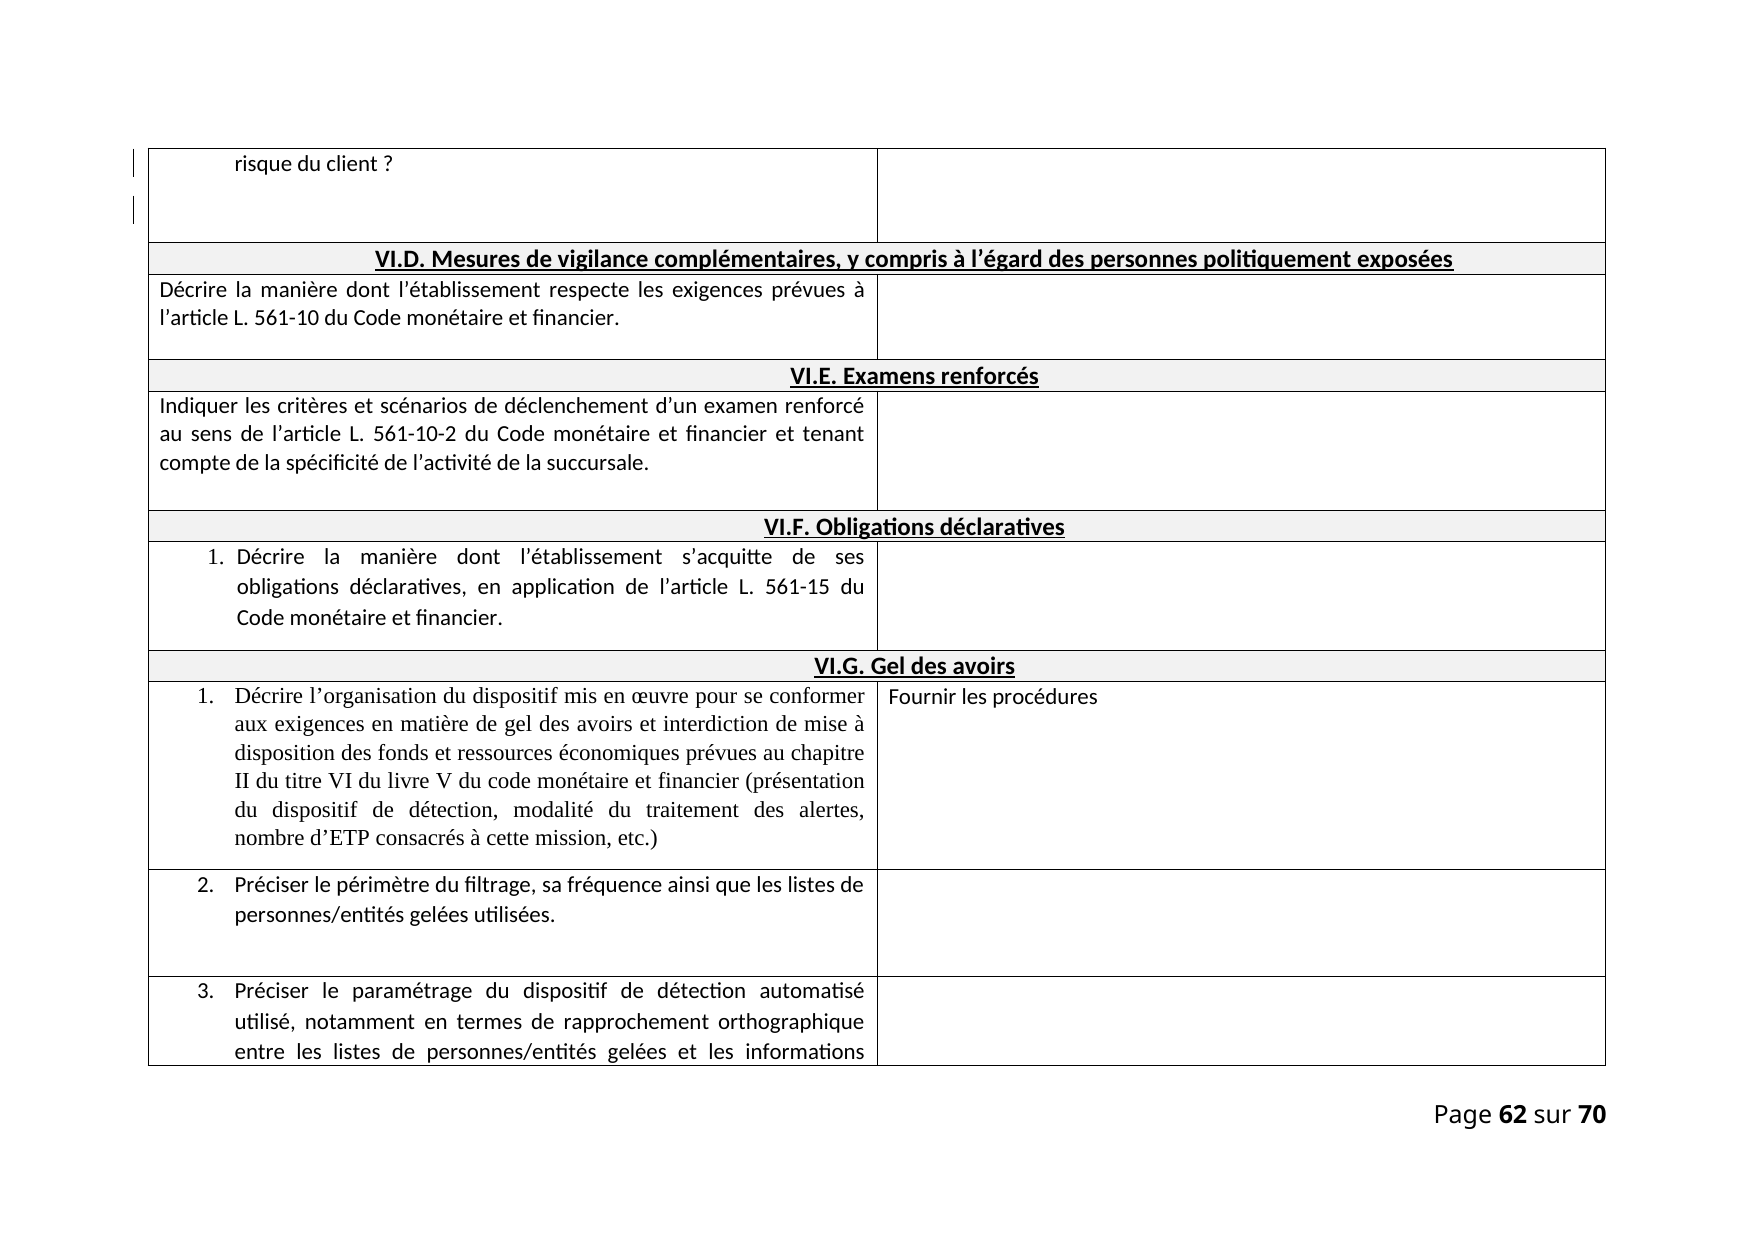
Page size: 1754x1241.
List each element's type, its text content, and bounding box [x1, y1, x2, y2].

table_cell Indiquer les critères et scénarios de déclenchement d’un examen renforcé au sens de l’article L. 561-10-2 du Code monétaire et financier et tenant compte de la spécificité de l’activité de la succursale. [149, 392, 877, 510]
table_cell VI.F. Obligations déclaratives [149, 511, 1605, 541]
table_cell Décrire l’organisation du dispositif mis en œuvre pour se conformer aux exigences en matière de gel des avoirs et interdiction de mise à disposition des fonds et ressources économiques prévues au chapitre II du titre VI du livre V du code monétaire et financier (présentation du dispositif de détection, modalité du traitement des alertes, nombre d’ETP consacrés à cette mission, etc.) [149, 682, 877, 869]
table_cell VI.D. Mesures de vigilance complémentaires, y compris à l’égard des personnes politiquement exposées [149, 243, 1605, 274]
table_cell Décrire la manière dont l’établissement respecte les exigences prévues à l’article L. 561-10 du Code monétaire et financier. [149, 275, 877, 359]
table_cell Préciser le périmètre du filtrage, sa fréquence ainsi que les listes de personnes/entités gelées utilisées. [149, 870, 877, 976]
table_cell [878, 149, 1605, 242]
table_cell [149, 149, 877, 242]
table_cell [878, 392, 1605, 510]
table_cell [149, 977, 877, 1065]
table_cell Décrire la manière dont l’établissement s’acquitte de ses obligations déclaratives, en application de l’article L. 561-15 du Code monétaire et financier. [149, 542, 877, 649]
table_cell [878, 542, 1605, 649]
table_cell [878, 870, 1605, 976]
table_cell VI.E. Examens renforcés [149, 360, 1605, 391]
table_cell Fournir les procédures [878, 682, 1605, 869]
table_cell [878, 275, 1605, 359]
table_cell [878, 977, 1605, 1065]
table_cell VI.G. Gel des avoirs [149, 651, 1605, 681]
